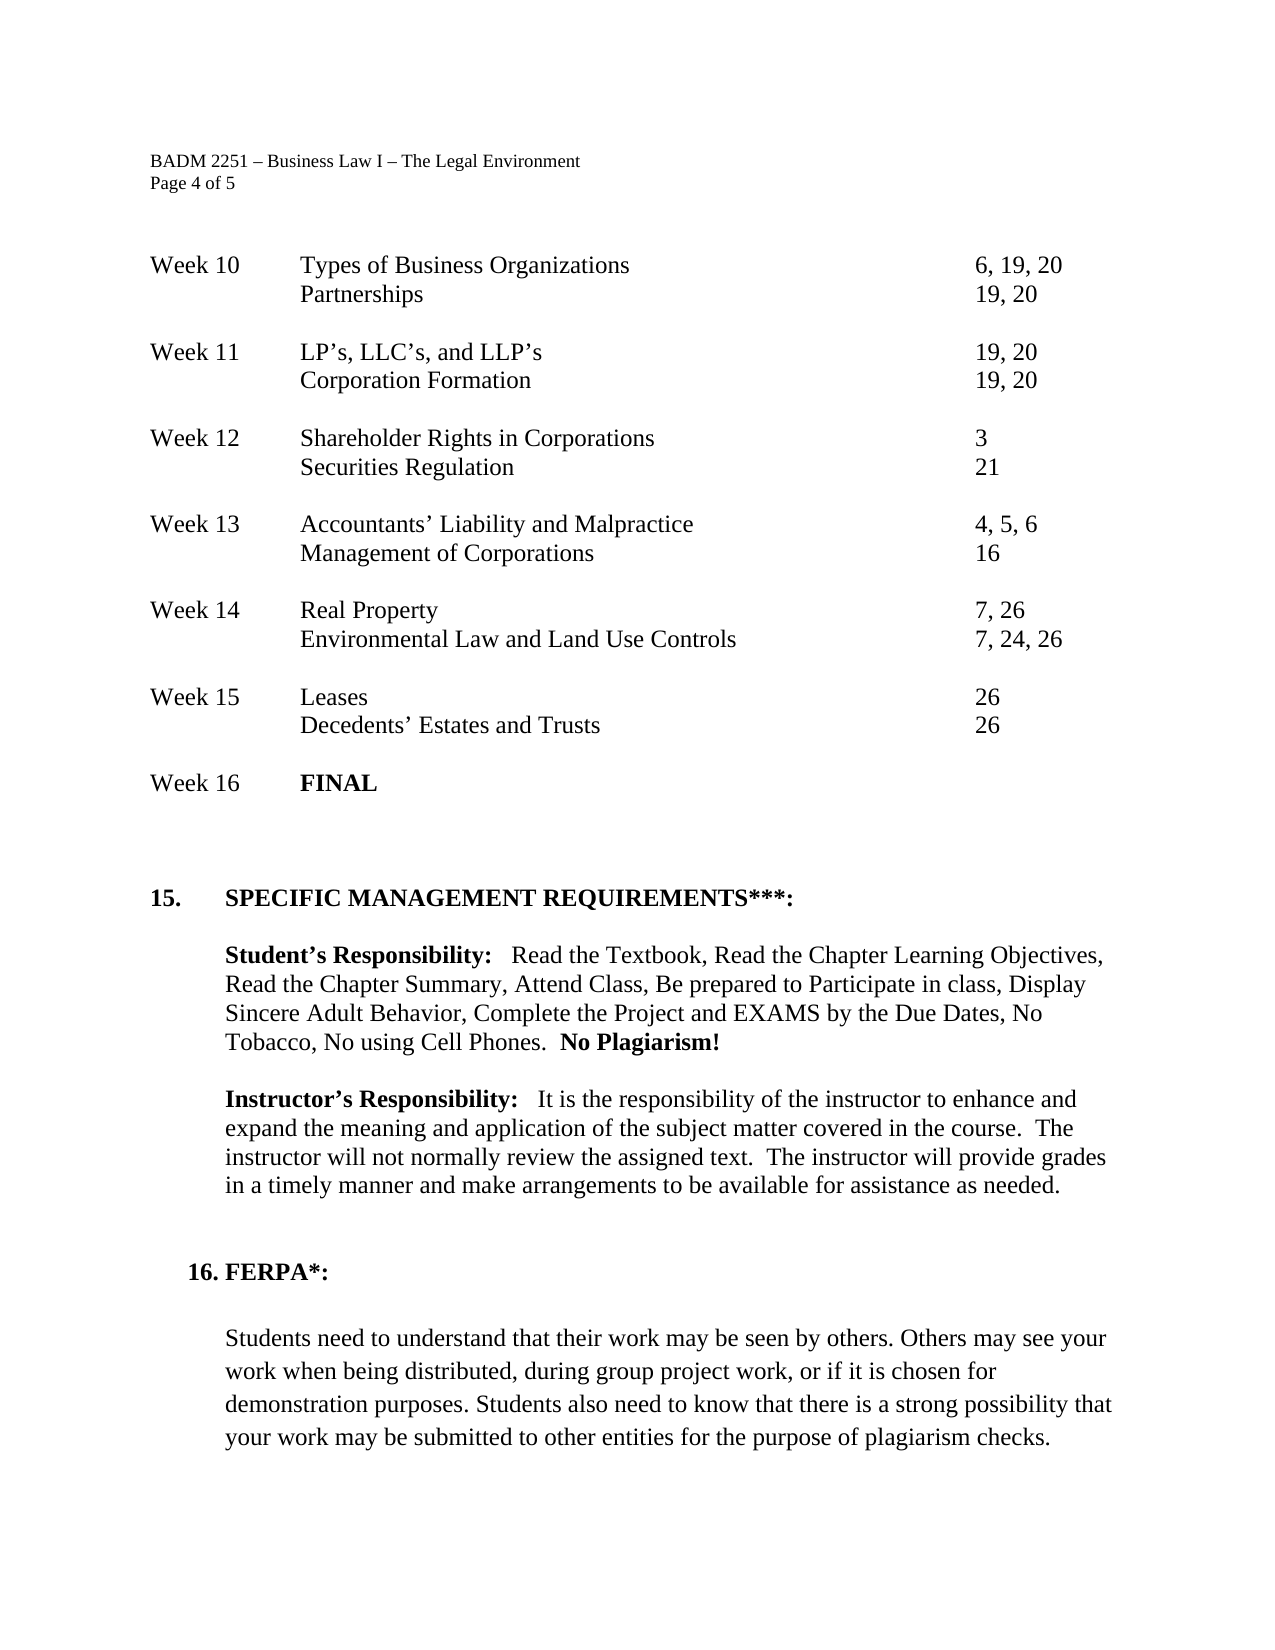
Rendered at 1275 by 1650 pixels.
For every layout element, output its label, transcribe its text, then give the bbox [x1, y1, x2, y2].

list FERPA*: [187, 1257, 1125, 1286]
text Week 13 Accountants’ Liability and Malpractice 4, 5, 6 [150, 509, 1125, 538]
text Decedents’ Estates and Trusts 26 [150, 711, 1125, 739]
text Week 12 Shareholder Rights in Corporations 3 [150, 423, 1125, 452]
list Students need to understand that their work may be seen by others. Others may see your work when being distributed, during group project work, or if it is chosen for demonstration purposes. Students also need to know that there is a strong possibility that your work may be submitted to other entities for the purpose of plagiarism checks. [225, 1323, 1125, 1451]
text Securities Regulation 21 [150, 452, 1125, 481]
text Week 15 Leases 26 [150, 682, 1125, 711]
text Environmental Law and Land Use Controls 7, 24, 26 [150, 624, 1125, 653]
text Student’s Responsibility: Read the Textbook, Read the Chapter Learning Objectives, Read the Chapter Summary, Attend Class, Be prepared to Participate in class, Display Sincere Adult Behavior, Complete the Project and EXAMS by the Due Dates, No Tobacco, No using Cell Phones. No Plagiarism! [225, 941, 1125, 1056]
text Week 16 FINAL [150, 768, 1125, 797]
text Week 14 Real Property 7, 26 [150, 596, 1125, 624]
text Week 11 LP’s, LLC’s, and LLP’s 19, 20 [150, 337, 1125, 366]
text Corporation Formation 19, 20 [150, 366, 1125, 423]
text 15. SPECIFIC MANAGEMENT REQUIREMENTS***: [150, 883, 1125, 912]
text Instructor’s Responsibility: It is the responsibility of the instructor to enhance and expand the meaning and application of the subject matter covered in the course. The instructor will not normally review the assigned text. The instructor will provide grades in a timely manner and make arrangements to be available for assistance as needed. [225, 1084, 1125, 1199]
text Week 10 Types of Business Organizations 6, 19, 20 [150, 251, 1125, 279]
text Management of Corporations 16 [150, 538, 1125, 567]
text Partnerships 19, 20 [150, 279, 1125, 308]
